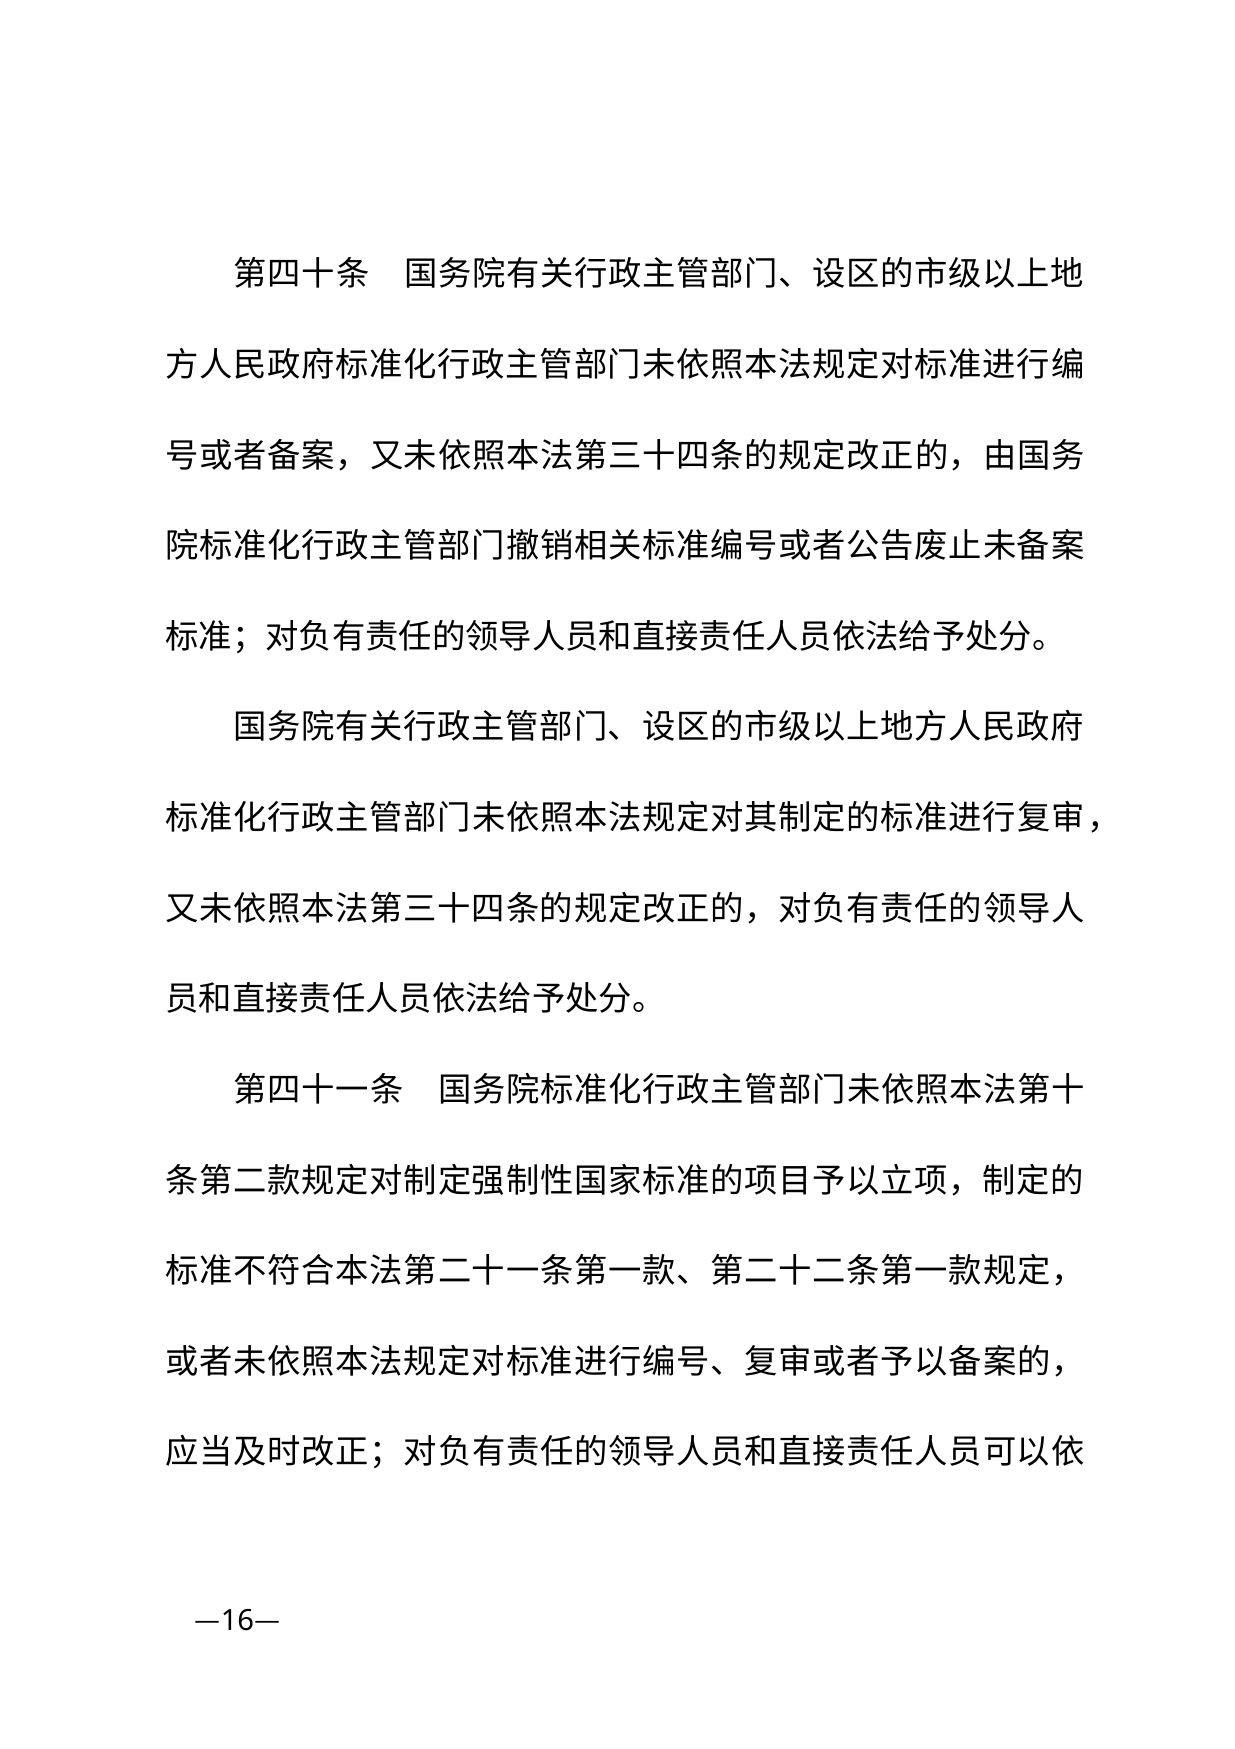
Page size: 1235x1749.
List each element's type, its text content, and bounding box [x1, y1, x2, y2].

text 国务院有关行政主管部门、设区的市级以上地方人民政府标准化行政主管部门未依照本法规定对其制定的标准进行复审，又未依照本法第三十四条的规定改正的，对负有责任的领导人员和直接责任人员依法给予处分。 [165, 679, 1087, 1042]
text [165, 1042, 1087, 1495]
text 第四十条 国务院有关行政主管部门、设区的市级以上地方人民政府标准化行政主管部门未依照本法规定对标准进行编号或者备案，又未依照本法第三十四条的规定改正的，由国务院标准化行政主管部门撤销相关标准编号或者公告废止未备案标准；对负有责任的领导人员和直接责任人员依法给予处分。 [165, 226, 1087, 679]
